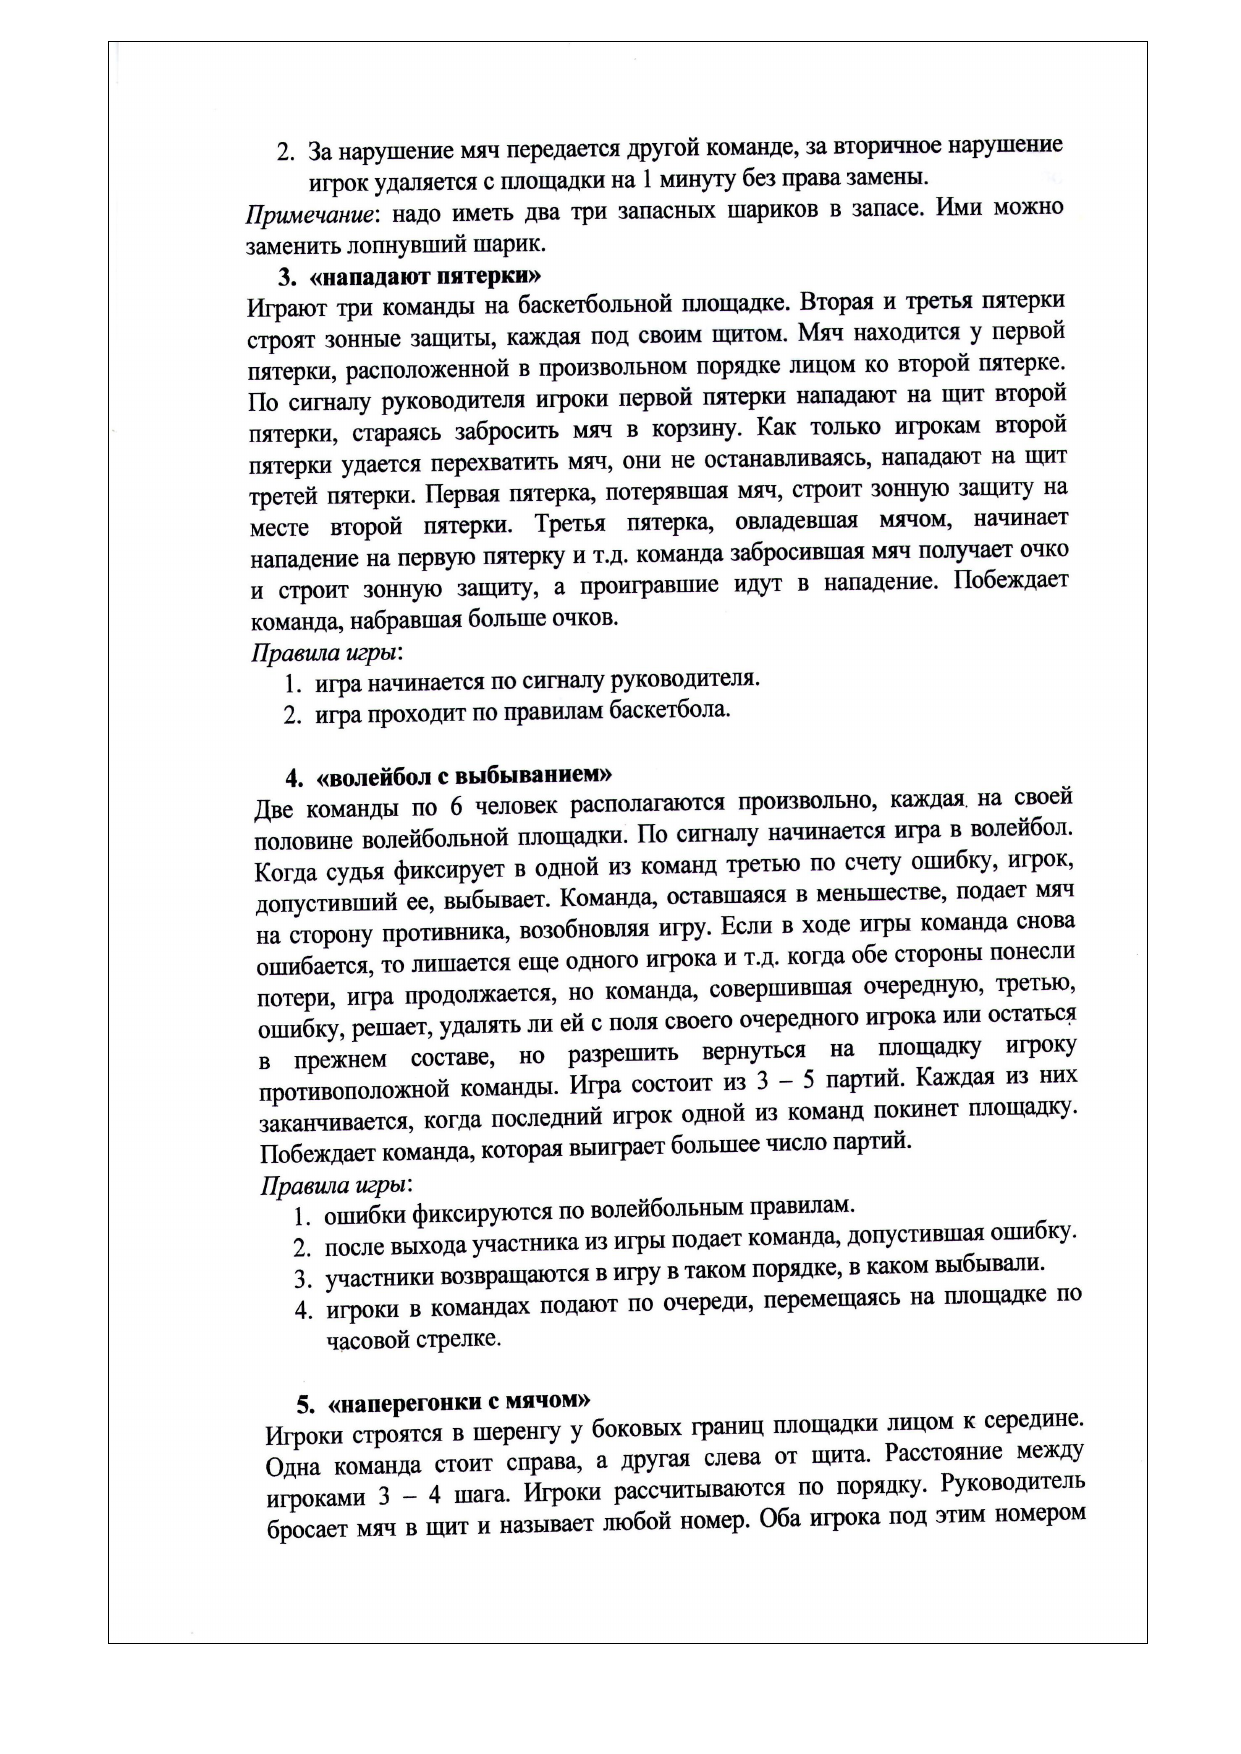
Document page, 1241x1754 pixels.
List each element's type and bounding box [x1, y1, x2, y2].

picture [109, 42, 1147, 1643]
